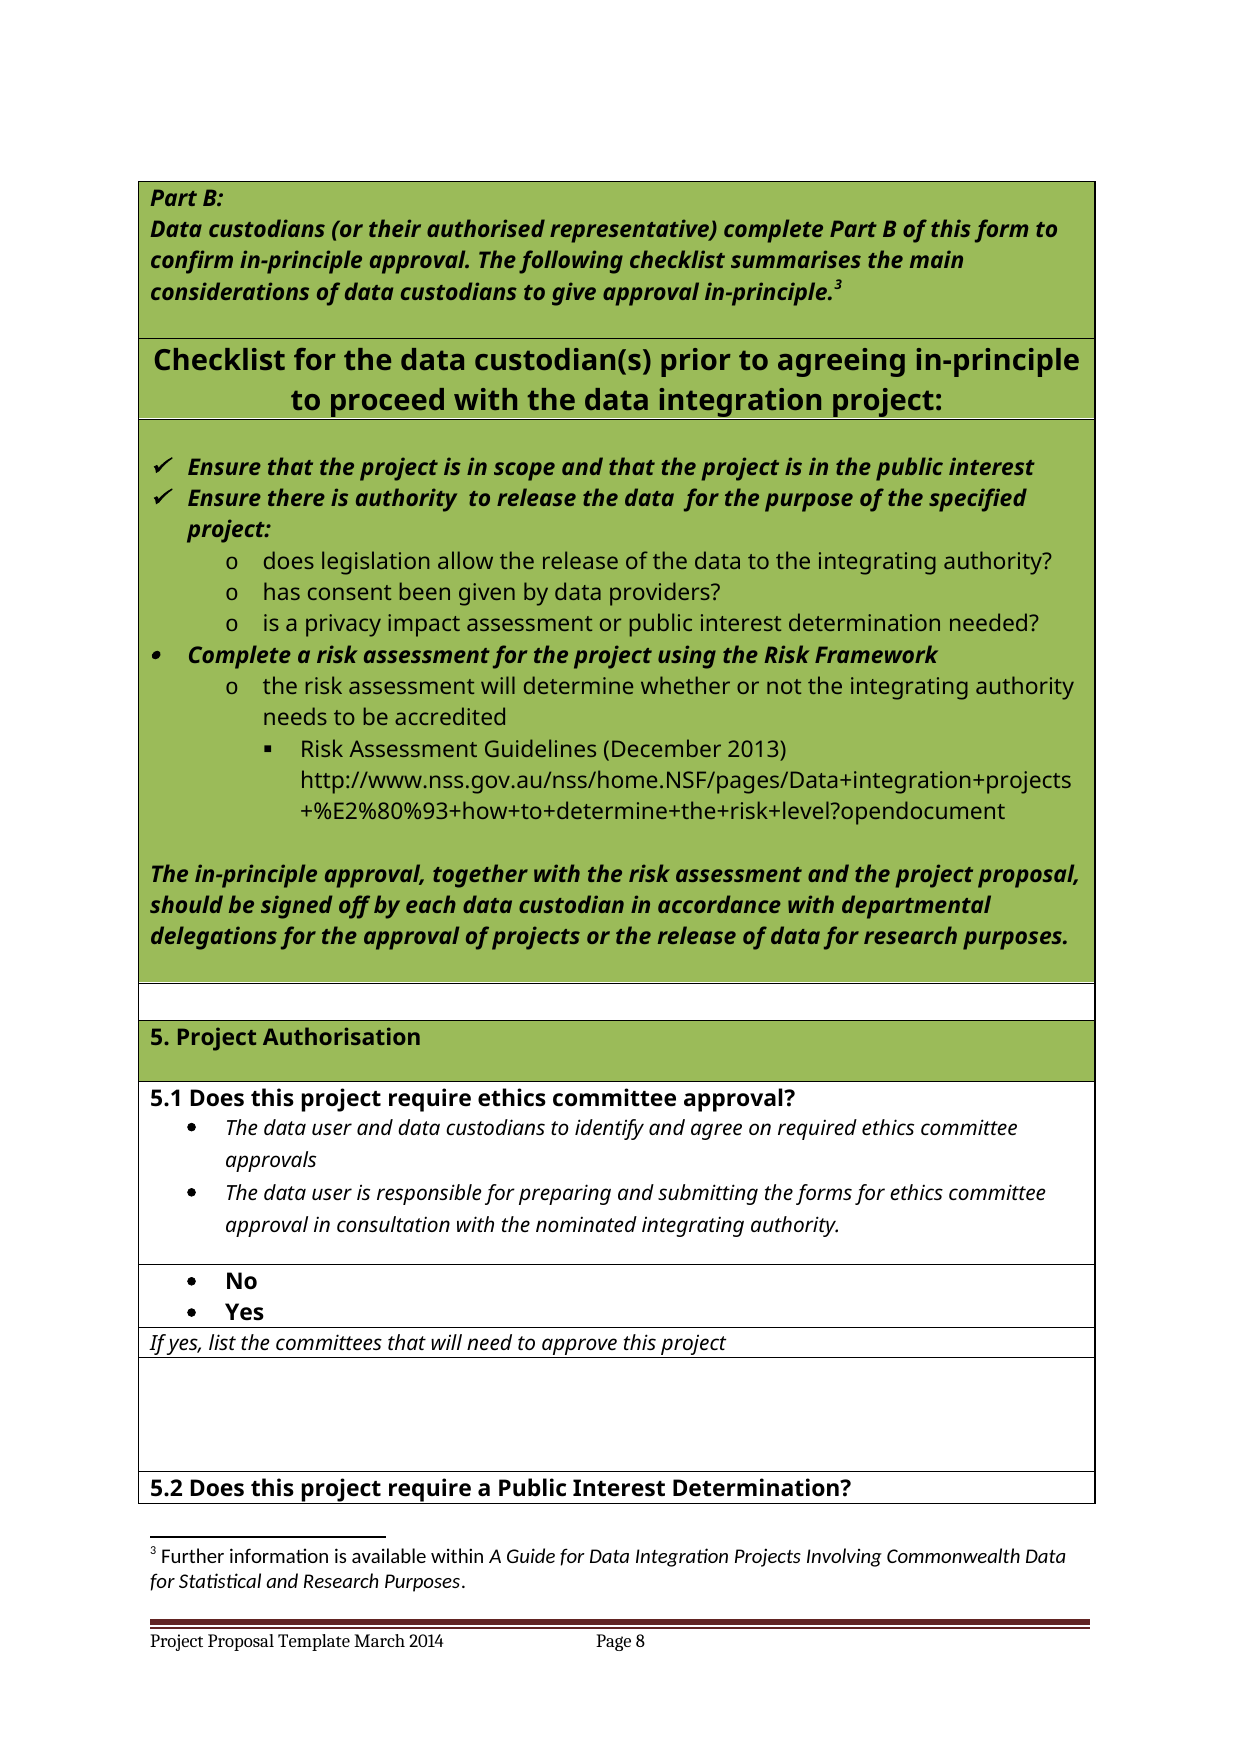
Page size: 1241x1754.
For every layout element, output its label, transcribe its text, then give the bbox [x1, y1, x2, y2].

table_cell [139, 1358, 1094, 1471]
table_cell No Yes [139, 1265, 1094, 1327]
table_cell 5.1 Does this project require ethics committee approval? The data user and data custodians to identify and agree on required ethics committee approvals The data user is responsible for preparing and submitting the forms for ethics committee approval in consultation with the nominated integrating authority. [139, 1082, 1094, 1264]
table_cell Checklist for the data custodian(s) prior to agreeing in-principle to proceed with the data integration project: [139, 339, 1094, 418]
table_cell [139, 1472, 1094, 1503]
table_cell [139, 984, 1094, 1020]
table_cell Ensure that the project is in scope and that the project is in the public interest Ensure there is authority to release the data for the purpose of the specified project: does legislation allow the release of the data to the integrating authority? has consent been given by data providers? is a privacy impact assessment or public interest determination needed? Complete a risk assessment for the project using the Risk Framework the risk assessment will determine whether or not the integrating authority needs to be accredited Risk Assessment Guidelines (December 2013) http://www.nss.gov.au/nss/home.NSF/pages/Data+integration+projects+%E2%80%93+how+to+determine+the+risk+level?opendocument The in-principle approval, together with the risk assessment and the project proposal, should be signed off by each data custodian in accordance with departmental delegations for the approval of projects or the release of data for research purposes. [139, 420, 1094, 982]
table_cell 5. Project Authorisation [139, 1021, 1094, 1081]
table_header Part B: Data custodians (or their authorised representative) complete Part B of this form to confirm in-principle approval. The following checklist summarises the main considerations of data custodians to give approval in-principle. [139, 182, 1094, 338]
table_cell If yes, list the committees that will need to approve this project [139, 1328, 1094, 1357]
